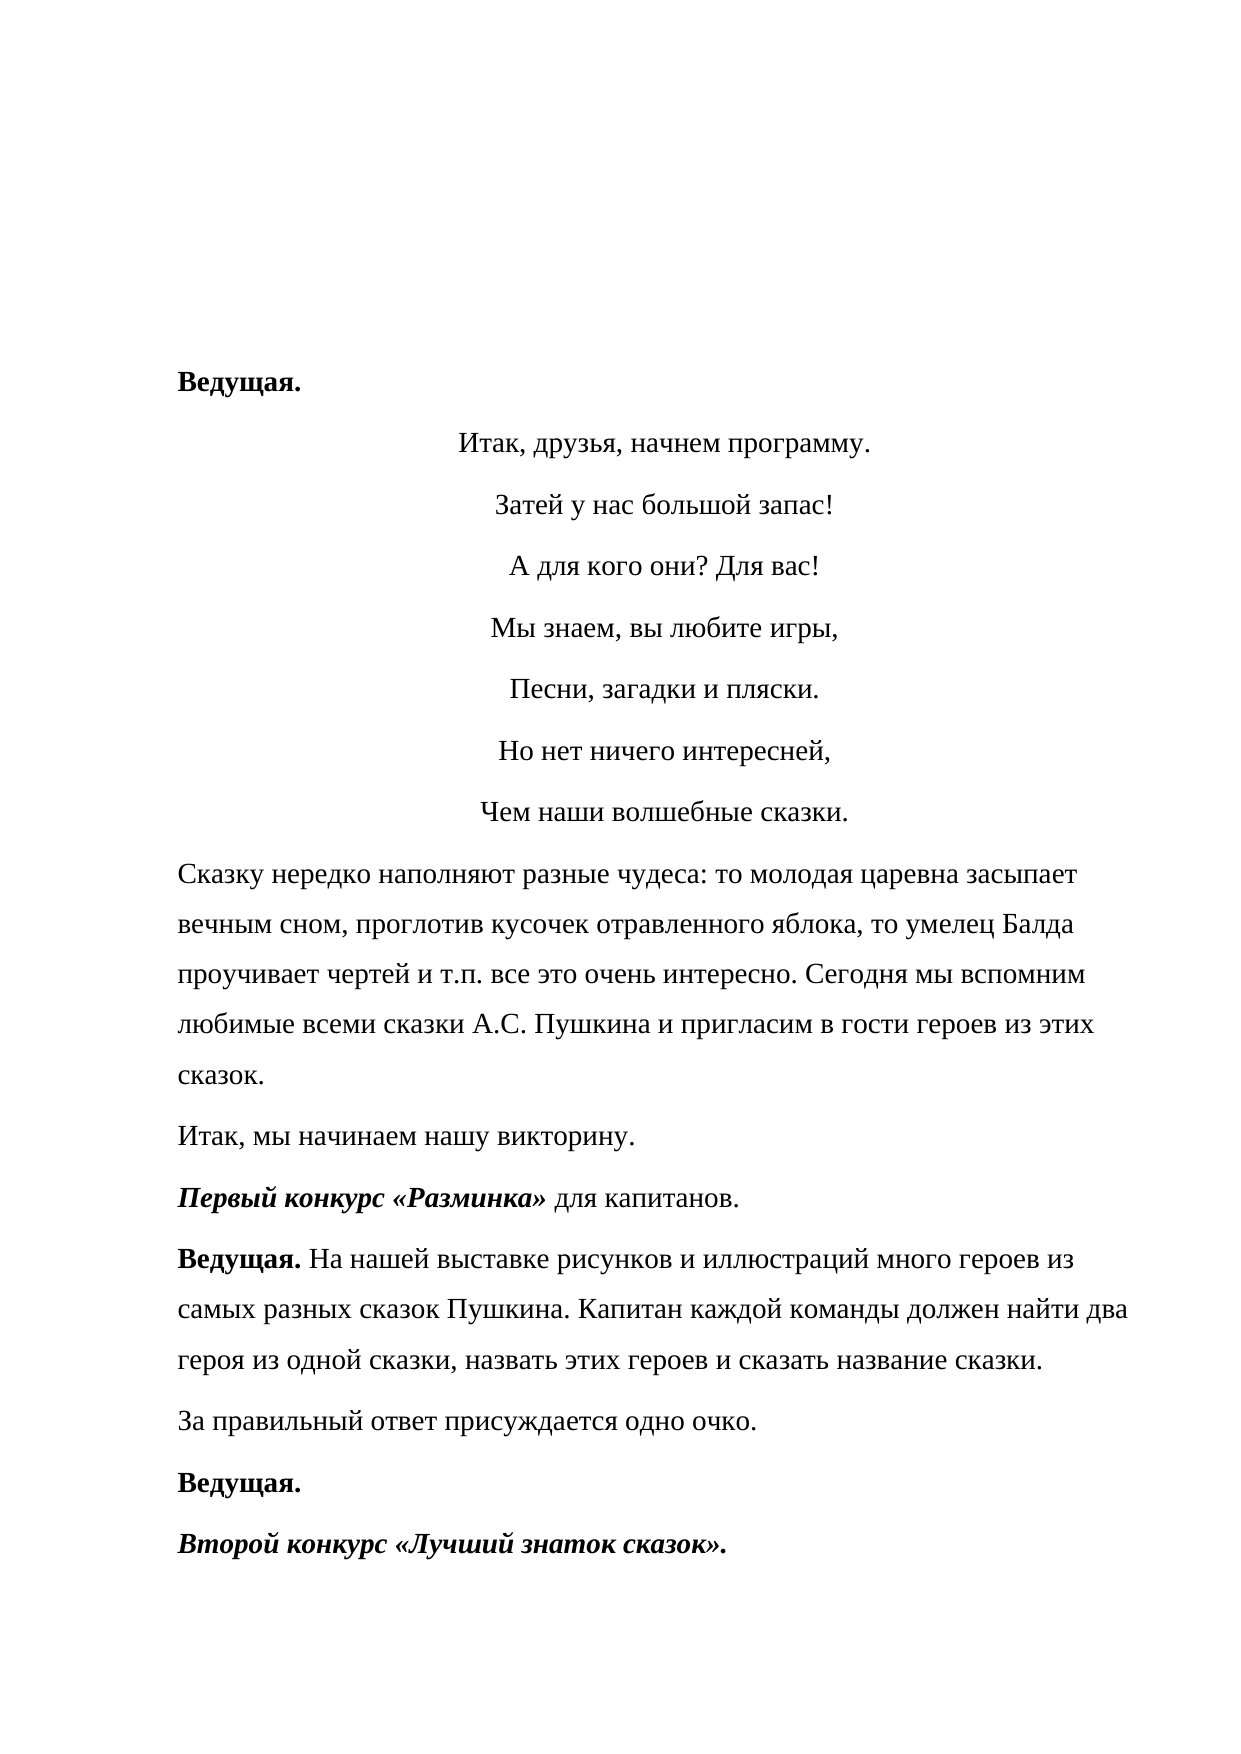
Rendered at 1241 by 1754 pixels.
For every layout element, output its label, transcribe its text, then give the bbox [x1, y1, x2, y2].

text Ведущая. [177, 1465, 1152, 1498]
text Песни, загадки и пляски. [177, 671, 1152, 705]
text Сказку нередко наполняют разные чудеса: то молодая царевна засыпает вечным сном, проглотив кусочек отравленного яблока, то умелец Балда проучивает чертей и т.п. все это очень интересно. Сегодня мы вспомним любимые всеми сказки А.С. Пушкина и пригласим в гости героев из этих сказок. [177, 856, 1152, 1091]
text Итак, мы начинаем нашу викторину. [177, 1118, 1152, 1152]
text А для кого они? Для вас! [177, 548, 1152, 582]
text Мы знаем, вы любите игры, [177, 610, 1152, 643]
text Второй конкурс «Лучший знаток сказок». [177, 1526, 1152, 1560]
text За правильный ответ присуждается одно очко. [177, 1403, 1152, 1437]
text Но нет ничего интересней, [177, 733, 1152, 766]
text Первый конкурс «Разминка» для капитанов. [177, 1180, 1152, 1213]
text Ведущая. На нашей выставке рисунков и иллюстраций много героев из самых разных сказок Пушкина. Капитан каждой команды должен найти два героя из одной сказки, назвать этих героев и сказать название сказки. [177, 1241, 1152, 1376]
text Итак, друзья, начнем программу. [177, 426, 1152, 459]
text Чем наши волшебные сказки. [177, 794, 1152, 828]
text Ведущая. [177, 364, 1152, 398]
text Затей у нас большой запас! [177, 487, 1152, 521]
